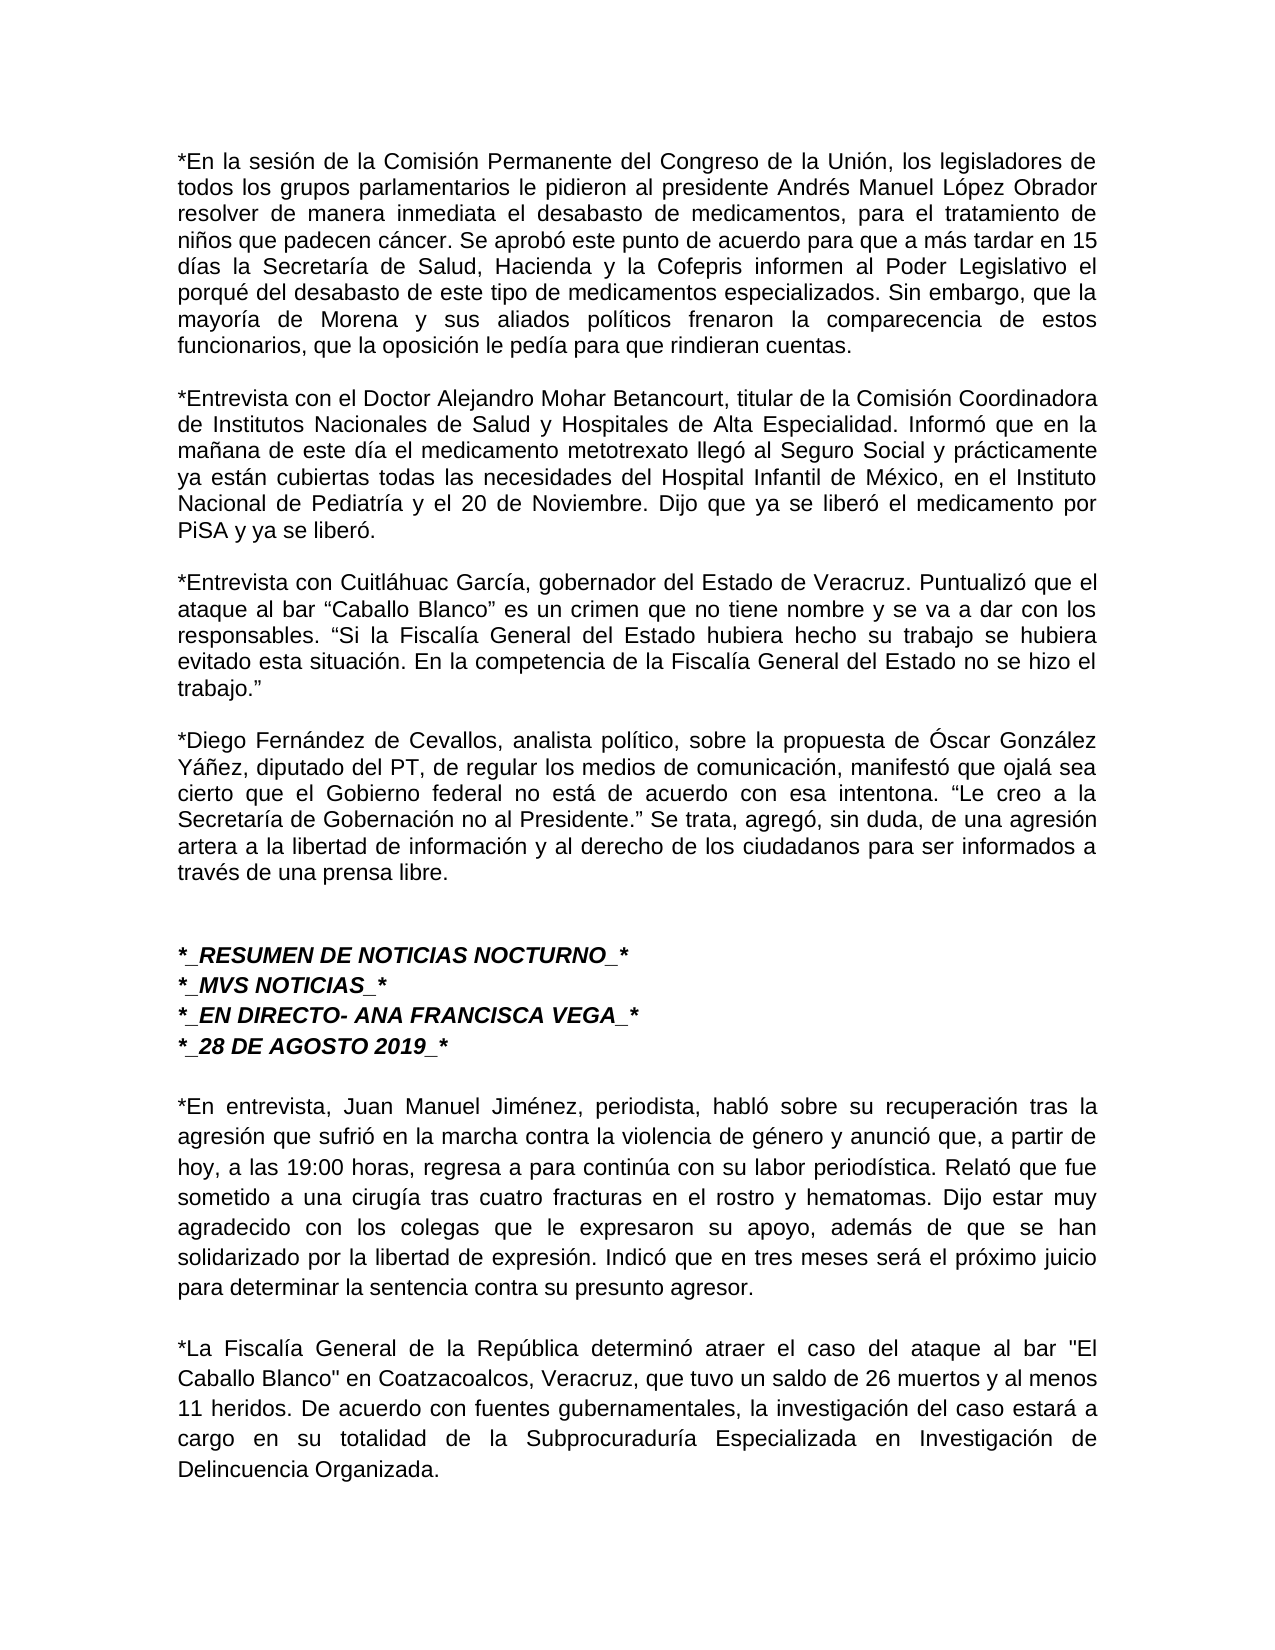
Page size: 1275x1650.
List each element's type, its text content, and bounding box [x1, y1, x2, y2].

text *En la sesión de la Comisión Permanente del Congreso de la Unión, los legisladores de todos los grupos parlamentarios le pidieron al presidente Andrés Manuel López Obrador resolver de manera inmediata el desabasto de medicamentos, para el tratamiento de niños que padecen cáncer. Se aprobó este punto de acuerdo para que a más tardar en 15 días la Secretaría de Salud, Hacienda y la Cofepris informen al Poder Legislativo el porqué del desabasto de este tipo de medicamentos especializados. Sin embargo, que la mayoría de Morena y sus aliados políticos frenaron la comparecencia de estos funcionarios, que la oposición le pedía para que rindieran cuentas. [177, 148, 1098, 358]
text *_28 DE AGOSTO 2019_* [177, 1033, 1098, 1059]
text *La Fiscalía General de la República determinó atraer el caso del ataque al bar "El Caballo Blanco" en Coatzacoalcos, Veracruz, que tuvo un saldo de 26 muertos y al menos 11 heridos. De acuerdo con fuentes gubernamentales, la investigación del caso estará a cargo en su totalidad de la Subprocuraduría Especializada en Investigación de Delincuencia Organizada. [177, 1335, 1098, 1482]
text *Entrevista con Cuitláhuac García, gobernador del Estado de Veracruz. Puntualizó que el ataque al bar “Caballo Blanco” es un crimen que no tiene nombre y se va a dar con los responsables. “Si la Fiscalía General del Estado hubiera hecho su trabajo se hubiera evitado esta situación. En la competencia de la Fiscalía General del Estado no se hizo el trabajo.” [177, 569, 1098, 701]
text *_EN DIRECTO- ANA FRANCISCA VEGA_* [177, 1002, 1098, 1029]
text *_RESUMEN DE NOTICIAS NOCTURNO_* [177, 942, 1098, 968]
text *Diego Fernández de Cevallos, analista político, sobre la propuesta de Óscar González Yáñez, diputado del PT, de regular los medios de comunicación, manifestó que ojalá sea cierto que el Gobierno federal no está de acuerdo con esa intentona. “Le creo a la Secretaría de Gobernación no al Presidente.” Se trata, agregó, sin duda, de una agresión artera a la libertad de información y al derecho de los ciudadanos para ser informados a través de una prensa libre. [177, 727, 1098, 886]
text *En entrevista, Juan Manuel Jiménez, periodista, habló sobre su recuperación tras la agresión que sufrió en la marcha contra la violencia de género y anunció que, a partir de hoy, a las 19:00 horas, regresa a para continúa con su labor periodística. Relató que fue sometido a una cirugía tras cuatro fracturas en el rostro y hematomas. Dijo estar muy agradecido con los colegas que le expresaron su apoyo, además de que se han solidarizado por la libertad de expresión. Indicó que en tres meses será el próximo juicio para determinar la sentencia contra su presunto agresor. [177, 1093, 1098, 1301]
text *Entrevista con el Doctor Alejandro Mohar Betancourt, titular de la Comisión Coordinadora de Institutos Nacionales de Salud y Hospitales de Alta Especialidad. Informó que en la mañana de este día el medicamento metotrexato llegó al Seguro Social y prácticamente ya están cubiertas todas las necesidades del Hospital Infantil de México, en el Instituto Nacional de Pediatría y el 20 de Noviembre. Dijo que ya se liberó el medicamento por PiSA y ya se liberó. [177, 385, 1098, 543]
text *_MVS NOTICIAS_* [177, 972, 1098, 999]
